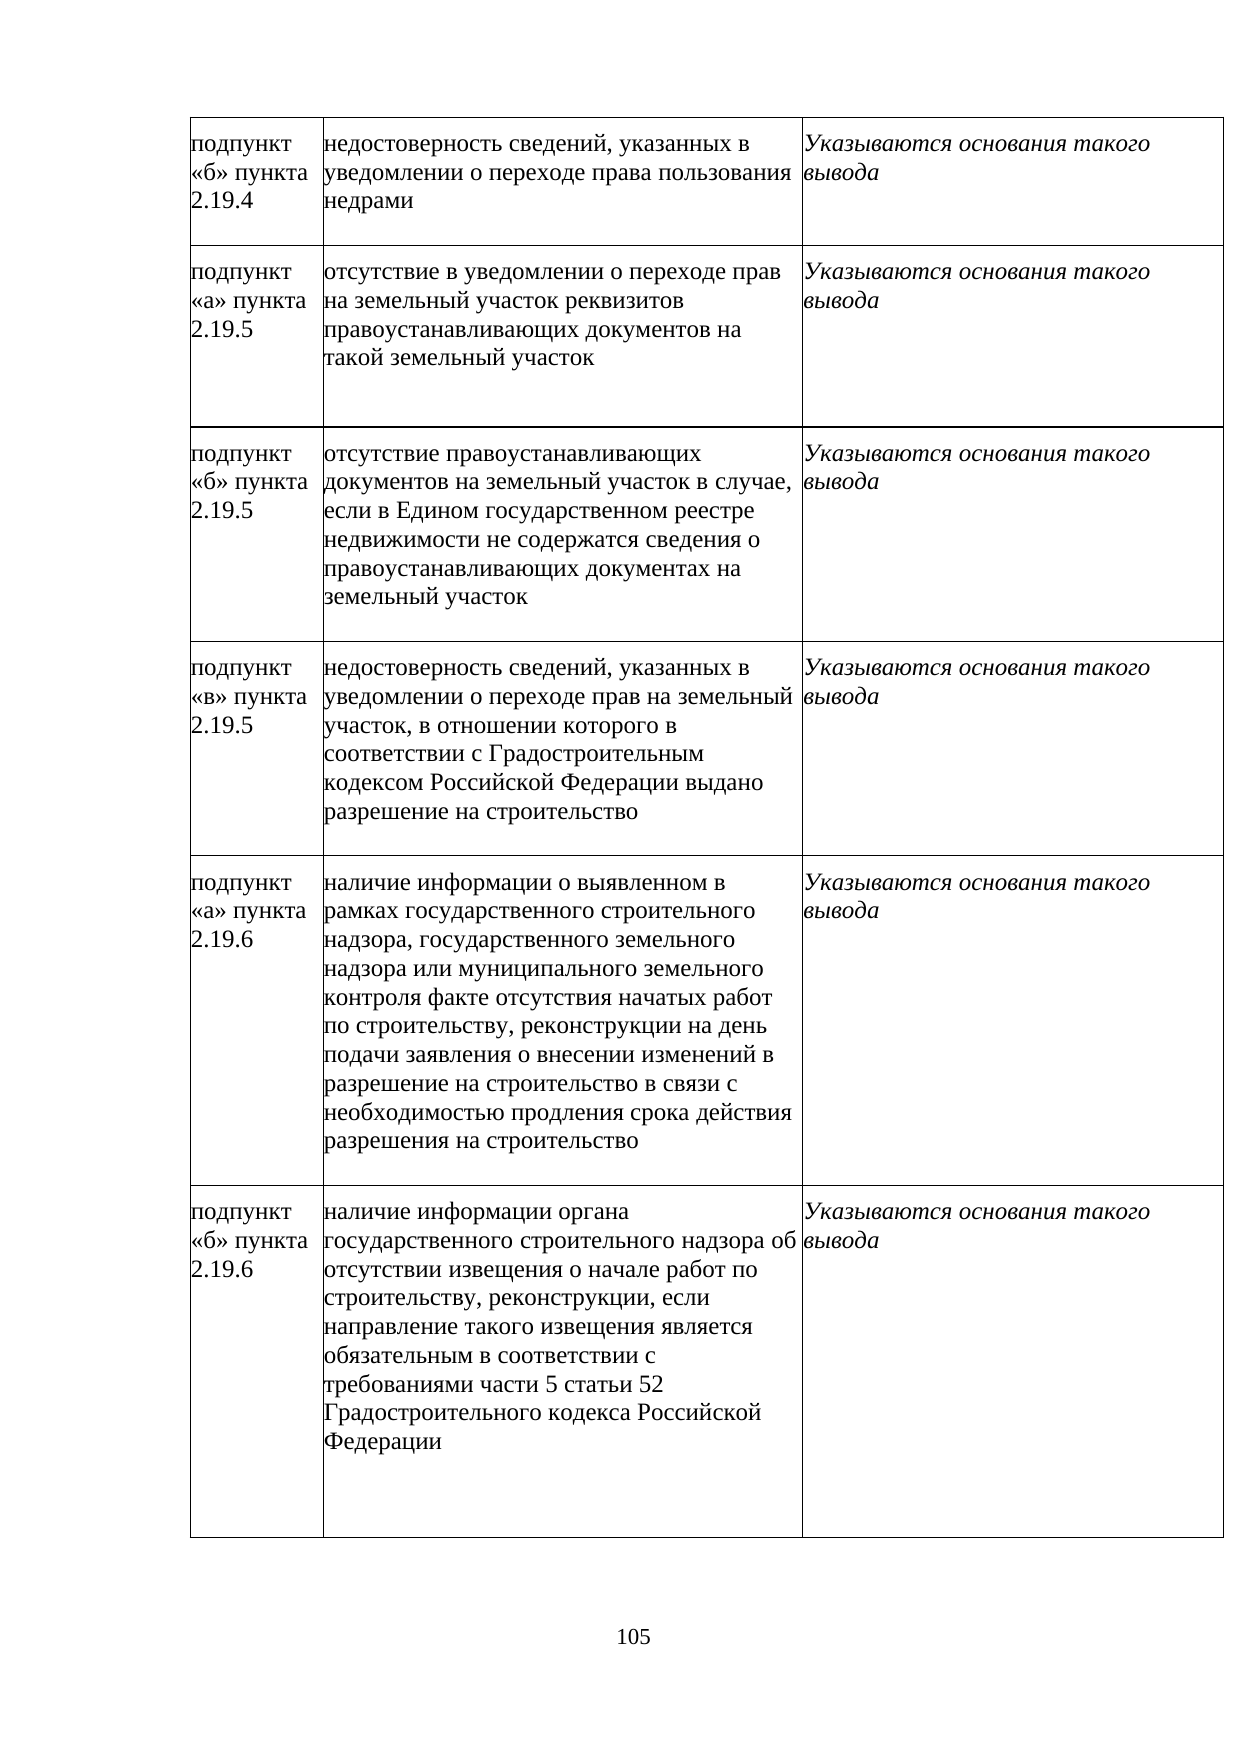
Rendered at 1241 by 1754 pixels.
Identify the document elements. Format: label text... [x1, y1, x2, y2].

table_cell Указываются основания такого вывода [803, 642, 1223, 855]
table_cell подпункт «а» пункта 2.19.5 [191, 246, 323, 426]
table_cell Указываются основания такого вывода [803, 1186, 1223, 1537]
table_cell наличие информации о выявленном в рамках государственного строительного надзора, государственного земельного надзора или муниципального земельного контроля факте отсутствия начатых работ по строительству, реконструкции на день подачи заявления о внесении изменений в разрешение на строительство в связи с необходимостью продления срока действия разрешения на строительство [324, 856, 802, 1185]
table_cell Указываются основания такого вывода [803, 428, 1223, 641]
table_header Указываются основания такого вывода [803, 118, 1223, 245]
table_cell подпункт «б» пункта 2.19.5 [191, 428, 323, 641]
table_cell Указываются основания такого вывода [803, 246, 1223, 426]
table_header подпункт «б» пункта 2.19.4 [191, 118, 323, 245]
table_cell подпункт «в» пункта 2.19.5 [191, 642, 323, 855]
table_cell подпункт «а» пункта 2.19.6 [191, 856, 323, 1185]
table_cell подпункт «б» пункта 2.19.6 [191, 1186, 323, 1537]
table_cell Указываются основания такого вывода [803, 856, 1223, 1185]
table_header недостоверность сведений, указанных в уведомлении о переходе права пользования недрами [324, 118, 802, 245]
table_cell отсутствие правоустанавливающих документов на земельный участок в случае, если в Едином государственном реестре недвижимости не содержатся сведения о правоустанавливающих документах на земельный участок [324, 428, 802, 641]
table_cell наличие информации органа государственного строительного надзора об отсутствии извещения о начале работ по строительству, реконструкции, если направление такого извещения является обязательным в соответствии с требованиями части 5 статьи 52 Градостроительного кодекса Российской Федерации [324, 1186, 802, 1537]
table_cell недостоверность сведений, указанных в уведомлении о переходе прав на земельный участок, в отношении которого в соответствии с Градостроительным кодексом Российской Федерации выдано разрешение на строительство [324, 642, 802, 855]
table_cell отсутствие в уведомлении о переходе прав на земельный участок реквизитов правоустанавливающих документов на такой земельный участок [324, 246, 802, 426]
